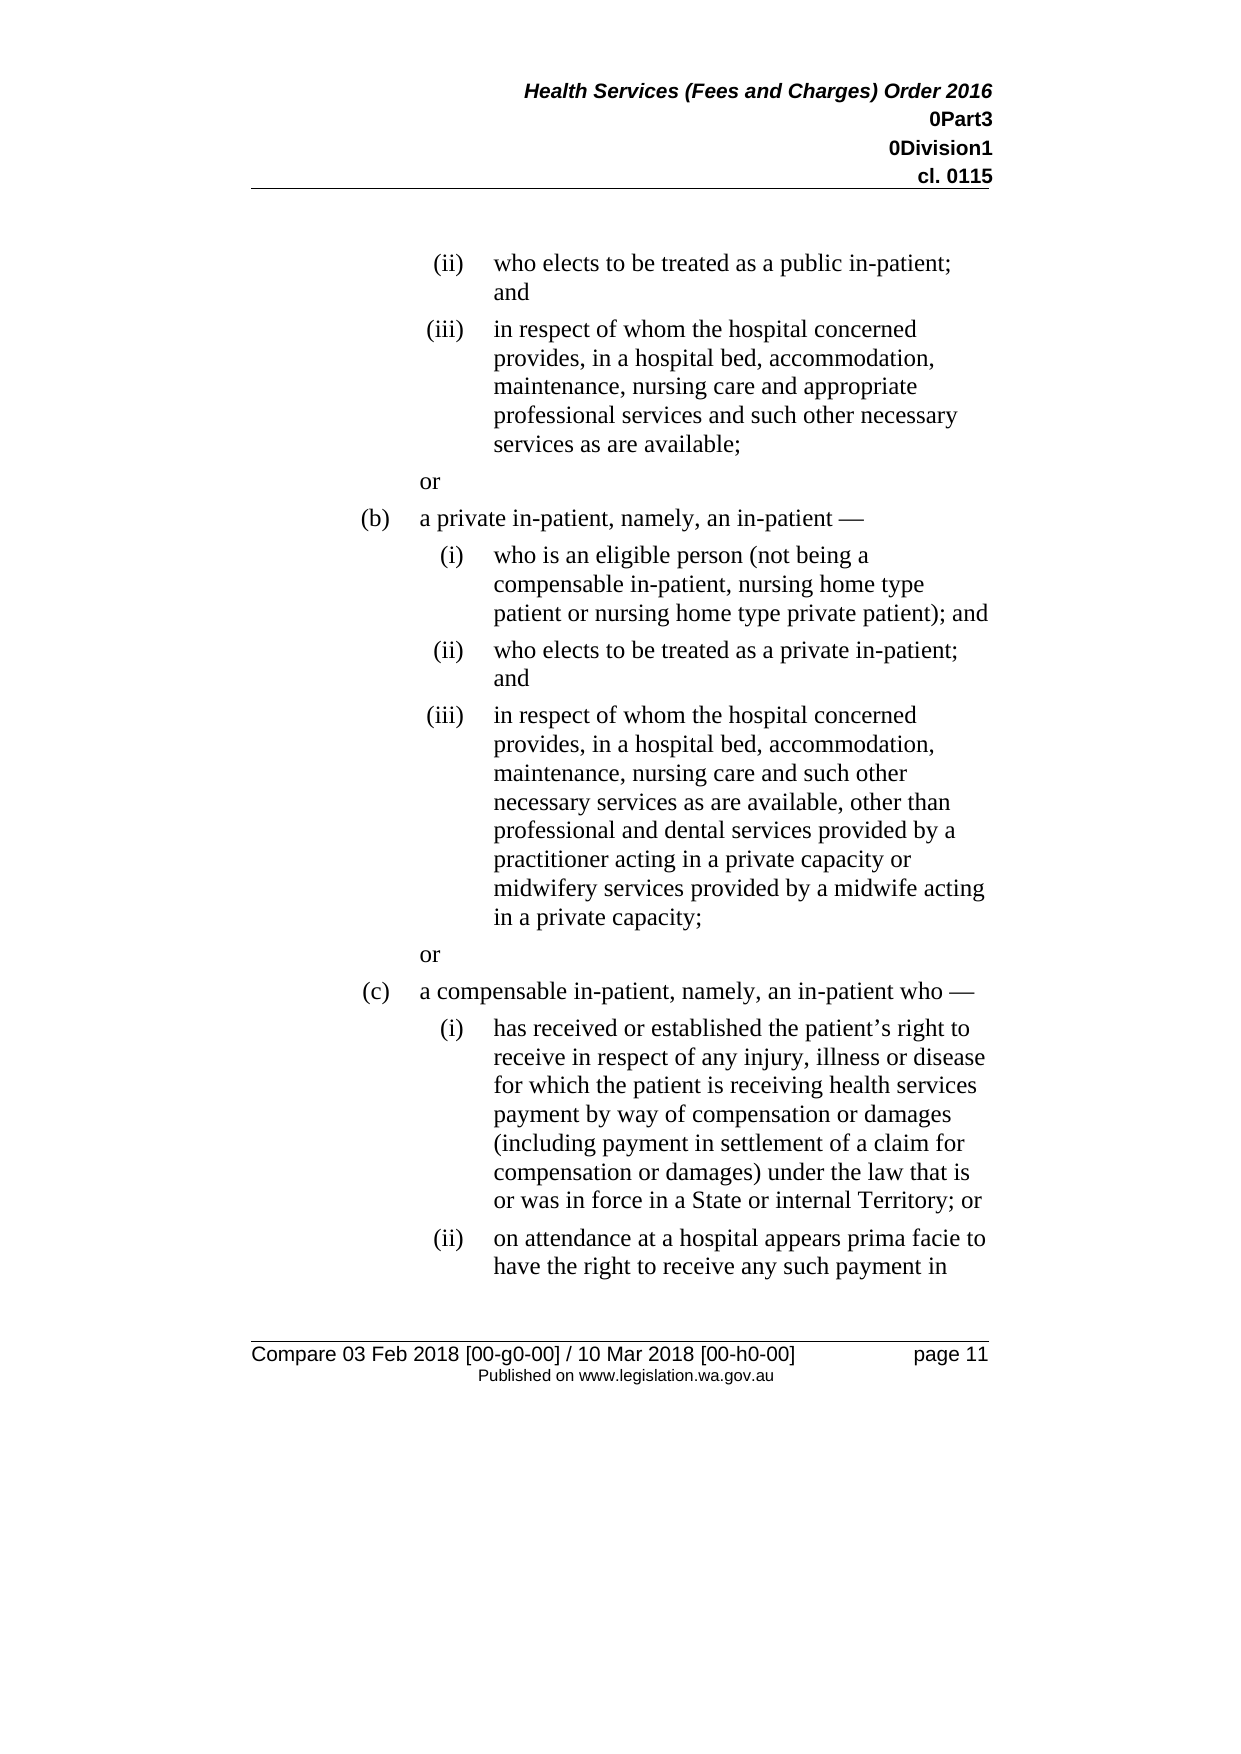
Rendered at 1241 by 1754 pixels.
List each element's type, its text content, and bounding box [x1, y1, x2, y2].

text (ii) who elects to be treated as a public in-patient; and [251, 248, 989, 306]
text (iii) in respect of whom the hospital concerned provides, in a hospital bed, accommodation, maintenance, nursing care and such other necessary services as are available, other than professional and dental services provided by a practitioner acting in a private capacity or midwifery services provided by a midwife acting in a private capacity; [251, 701, 989, 931]
text (ii) who elects to be treated as a private in-patient; and [251, 635, 989, 692]
text or [251, 466, 989, 495]
text or [251, 939, 989, 968]
text (i) has received or established the patient’s right to receive in respect of any injury, illness or disease for which the patient is receiving health services payment by way of compensation or damages (including payment in settlement of a claim for compensation or damages) under the law that is or was in force in a State or internal Territory; or [251, 1013, 989, 1214]
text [251, 1223, 989, 1280]
text (iii) in respect of whom the hospital concerned provides, in a hospital bed, accommodation, maintenance, nursing care and appropriate professional services and such other necessary services as are available; [251, 314, 989, 458]
text (b) a private in-patient, namely, an in-patient — [251, 503, 989, 532]
text (i) who is an eligible person (not being a compensable in-patient, nursing home type patient or nursing home type private patient); and [251, 540, 989, 626]
text (c) a compensable in-patient, namely, an in-patient who — [251, 976, 989, 1005]
